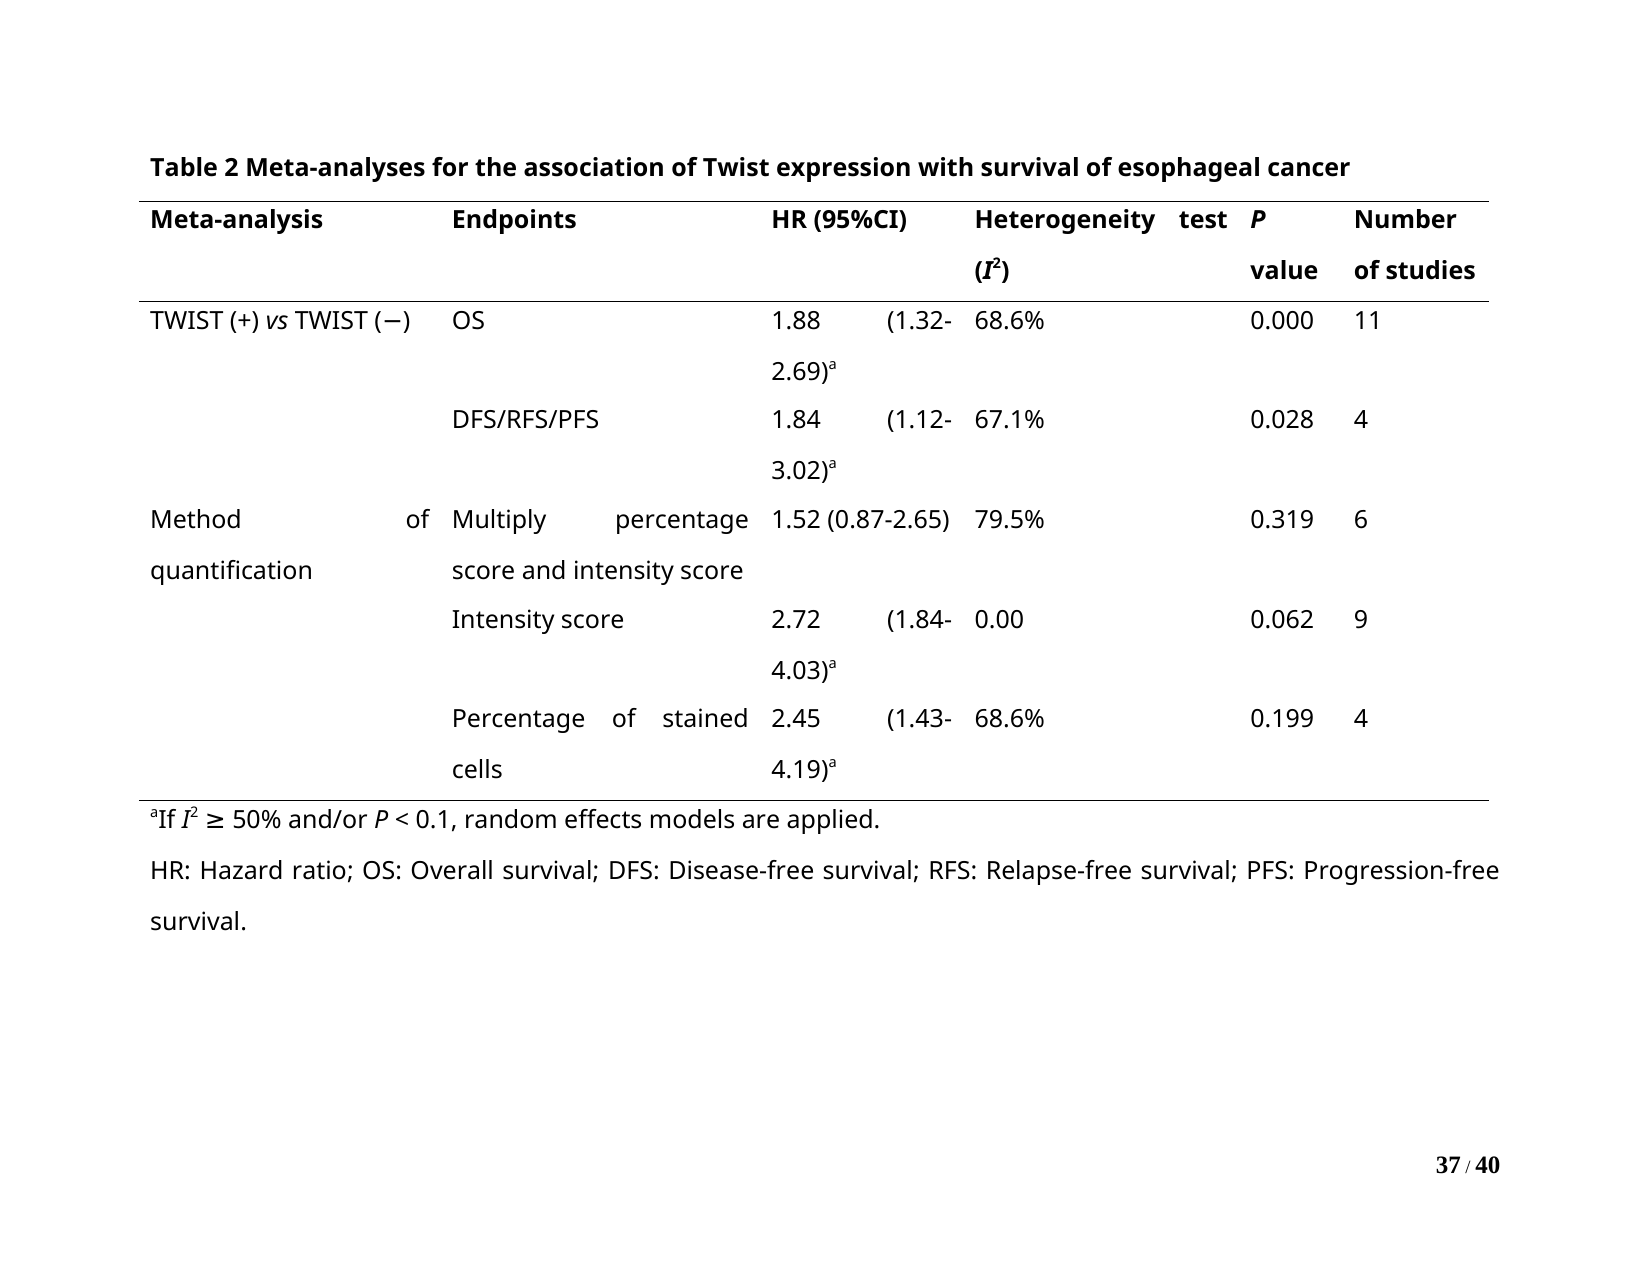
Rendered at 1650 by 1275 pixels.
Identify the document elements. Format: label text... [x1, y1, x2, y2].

table_cell 11 [1343, 302, 1489, 402]
table_header Number of studies [1343, 202, 1489, 301]
table_cell 67.1% [963, 402, 1239, 501]
table_cell 1.52 (0.87-2.65) [760, 501, 963, 601]
table_cell 0.199 [1239, 701, 1342, 800]
table_cell 68.6% [963, 701, 1239, 800]
table_cell Intensity score [440, 601, 760, 701]
table_cell TWIST (+) vs TWIST (−) [139, 302, 440, 501]
table_cell 0.319 [1239, 501, 1342, 601]
table_cell 79.5% [963, 501, 1239, 601]
text Table 2 Meta-analyses for the association of Twist expression with survival of esophageal cancer [150, 150, 1500, 184]
table_cell 0.00 [963, 601, 1239, 701]
table_cell Multiply percentage score and intensity score [440, 501, 760, 601]
table_cell 2.72 (1.84-4.03)a [760, 601, 963, 701]
table_header Endpoints [440, 202, 760, 301]
table_cell 4 [1343, 701, 1489, 800]
table_header Meta-analysis [139, 202, 440, 301]
table_cell OS [440, 302, 760, 402]
table_cell 6 [1343, 501, 1489, 601]
table_header Heterogeneity test (I2) [963, 202, 1239, 301]
table_cell DFS/RFS/PFS [440, 402, 760, 501]
table_cell 0.062 [1239, 601, 1342, 701]
table_cell 0.028 [1239, 402, 1342, 501]
table_cell 1.88 (1.32-2.69)a [760, 302, 963, 402]
text aIf I2 ≥ 50% and/or P < 0.1, random effects models are applied. [150, 801, 1500, 836]
table_cell 1.84 (1.12-3.02)a [760, 402, 963, 501]
table_header P value [1239, 202, 1342, 301]
table_cell Percentage of stained cells [440, 701, 760, 800]
text HR: Hazard ratio; OS: Overall survival; DFS: Disease-free survival; RFS: Relapse-free survival; PFS: Progression-free survival. [150, 852, 1500, 938]
table_cell Method of quantification [139, 501, 440, 800]
table_cell 0.000 [1239, 302, 1342, 402]
table_cell 2.45 (1.43-4.19)a [760, 701, 963, 800]
table_cell 4 [1343, 402, 1489, 501]
table_cell 68.6% [963, 302, 1239, 402]
table_cell 9 [1343, 601, 1489, 701]
table_header HR (95%CI) [760, 202, 963, 301]
